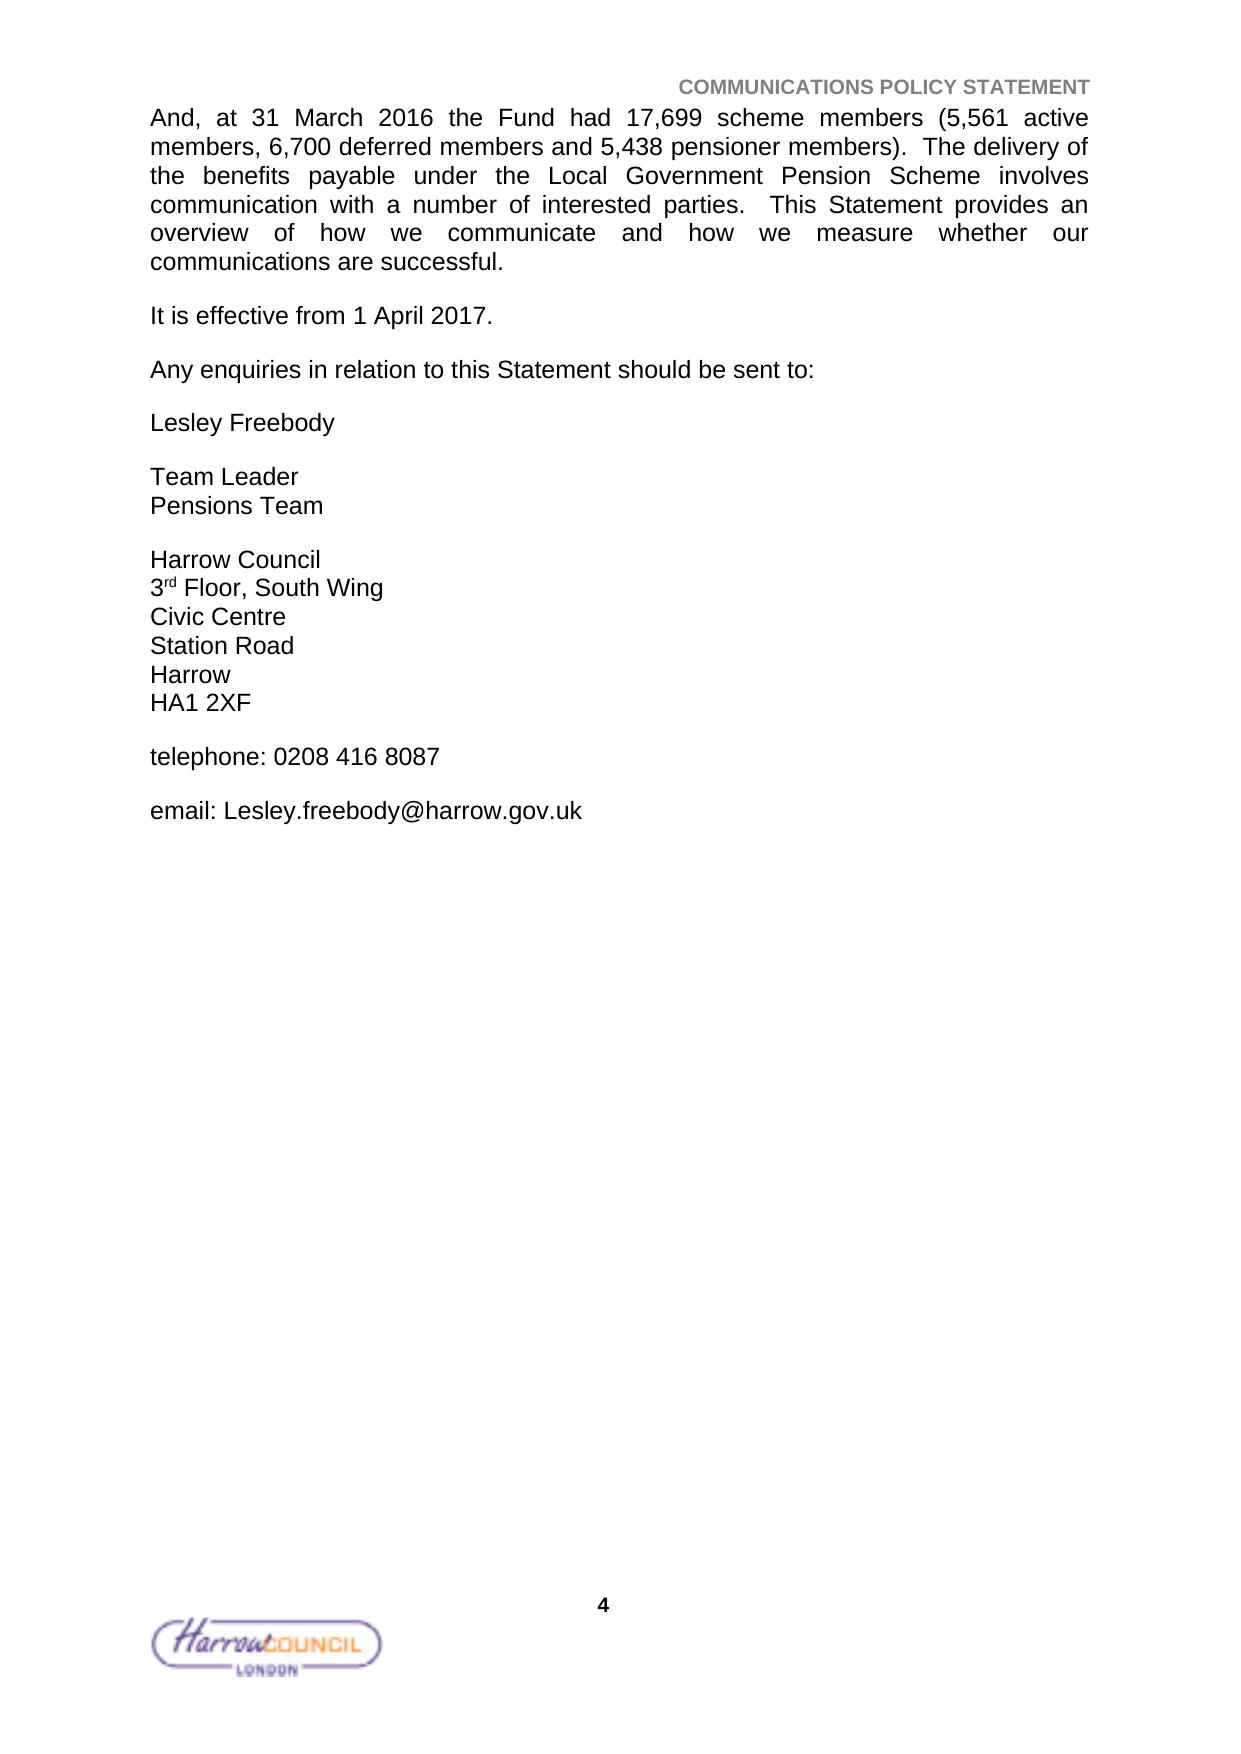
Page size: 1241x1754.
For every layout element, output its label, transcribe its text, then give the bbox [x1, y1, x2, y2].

text telephone: 0208 416 8087 [150, 742, 1090, 771]
text Team Leader Pensions Team [150, 462, 1090, 520]
text And, at 31 March 2016 the Fund had 17,699 scheme members (5,561 active members, 6,700 deferred members and 5,438 pensioner members). The delivery of the benefits payable under the Local Government Pension Scheme involves communication with a number of interested parties. This Statement provides an overview of how we communicate and how we measure whether our communications are successful. [150, 103, 1090, 276]
text Harrow Council 3rd Floor, South Wing Civic Centre Station Road Harrow HA1 2XF [150, 545, 1090, 717]
text email: Lesley.freebody@harrow.gov.uk [150, 796, 1090, 825]
text It is effective from 1 April 2017. [150, 301, 1090, 330]
text Any enquiries in relation to this Statement should be sent to: [150, 355, 1090, 383]
text Lesley Freebody [150, 408, 1090, 437]
